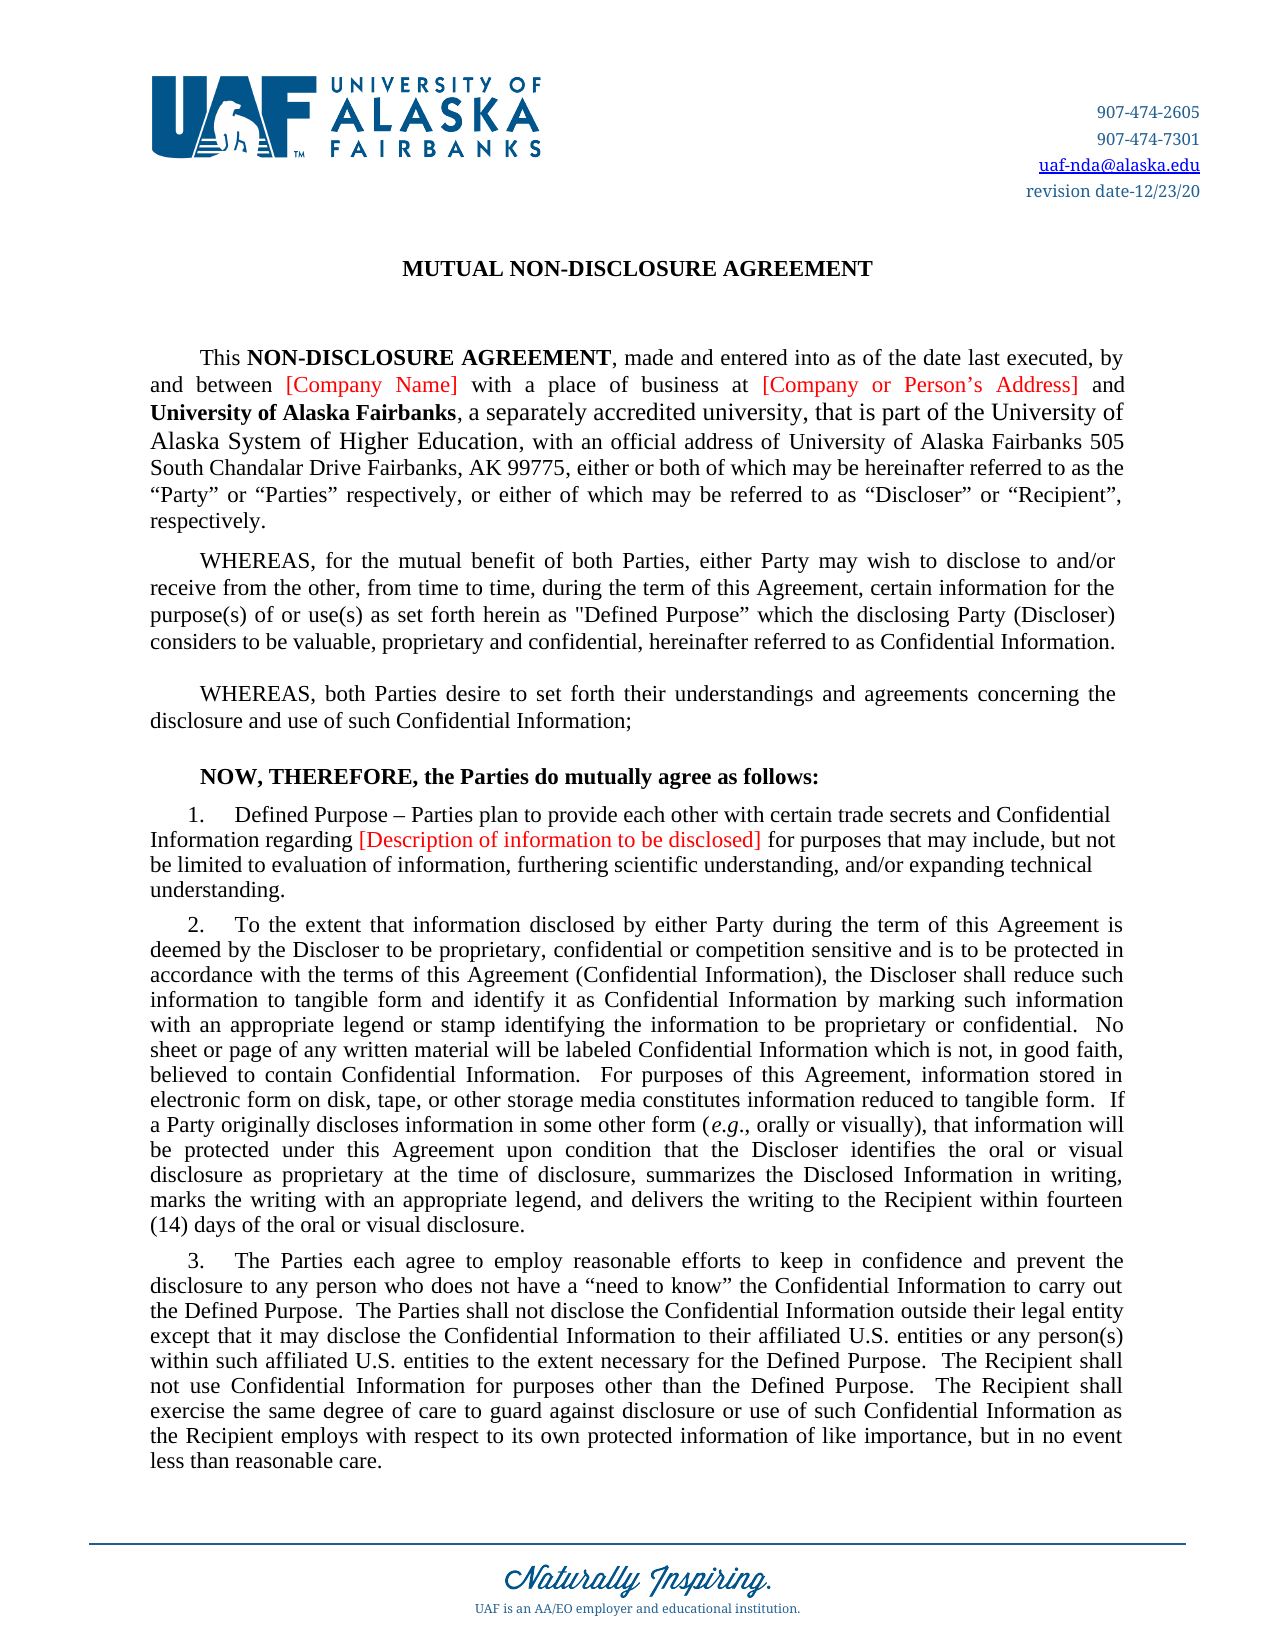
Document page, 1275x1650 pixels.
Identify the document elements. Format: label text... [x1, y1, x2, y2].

text MUTUAL NON-DISCLOSURE AGREEMENT [150, 256, 1125, 281]
text WHEREAS, for the mutual benefit of both Parties, either Party may wish to disclose to and/or receive from the other, from time to time, during the term of this Agreement, certain information for the purpose(s) of or use(s) as set forth herein as "Defined Purpose” which the disclosing Party (Discloser) considers to be valuable, proprietary and confidential, hereinafter referred to as Confidential Information. [150, 546, 1117, 654]
picture [503, 1562, 772, 1601]
text 2. To the extent that information disclosed by either Party during the term of this Agreement is deemed by the Discloser to be proprietary, confidential or competition sensitive and is to be protected in accordance with the terms of this Agreement (Confidential Information), the Discloser shall reduce such information to tangible form and identify it as Confidential Information by marking such information with an appropriate legend or stamp identifying the information to be proprietary or confidential. No sheet or page of any written material will be labeled Confidential Information which is not, in good faith, believed to contain Confidential Information. For purposes of this Agreement, information stored in electronic form on disk, tape, or other storage media constitutes information reduced to tangible form. If a Party originally discloses information in some other form (e.g., orally or visually), that information will be protected under this Agreement upon condition that the Discloser identifies the oral or visual disclosure as proprietary at the time of disclosure, summarizes the Disclosed Information in writing, marks the writing with an appropriate legend, and delivers the writing to the Recipient within fourteen (14) days of the oral or visual disclosure. [150, 913, 1125, 1238]
text 1. Defined Purpose – Parties plan to provide each other with certain trade secrets and Confidential Information regarding [Description of information to be disclosed] for purposes that may include, but not be limited to evaluation of information, furthering scientific understanding, and/or expanding technical understanding. [150, 802, 1125, 902]
text NOW, THEREFORE, the Parties do mutually agree as follows: [150, 758, 1117, 790]
text 3. The Parties each agree to employ reasonable efforts to keep in confidence and prevent the disclosure to any person who does not have a “need to know” the Confidential Information to carry out the Defined Purpose. The Parties shall not disclose the Confidential Information outside their legal entity except that it may disclose the Confidential Information to their affiliated U.S. entities or any person(s) within such affiliated U.S. entities to the extent necessary for the Defined Purpose. The Recipient shall not use Confidential Information for purposes other than the Defined Purpose. The Recipient shall exercise the same degree of care to guard against disclosure or use of such Confidential Information as the Recipient employs with respect to its own protected information of like importance, but in no event less than reasonable care. [150, 1248, 1125, 1473]
text This NON-DISCLOSURE AGREEMENT, made and entered into as of the date last executed, by and between [Company Name] with a place of business at [Company or Person’s Address] and University of Alaska Fairbanks, a separately accredited university, that is part of the University of Alaska System of Higher Education, with an official address of University of Alaska Fairbanks 505 South Chandalar Drive Fairbanks, AK 99775, either or both of which may be hereinafter referred to as the “Party” or “Parties” respectively, or either of which may be referred to as “Discloser” or “Recipient”, respectively. [150, 344, 1125, 533]
text WHEREAS, both Parties desire to set forth their understandings and agreements concerning the disclosure and use of such Confidential Information; [150, 679, 1117, 733]
picture [150, 75, 541, 160]
